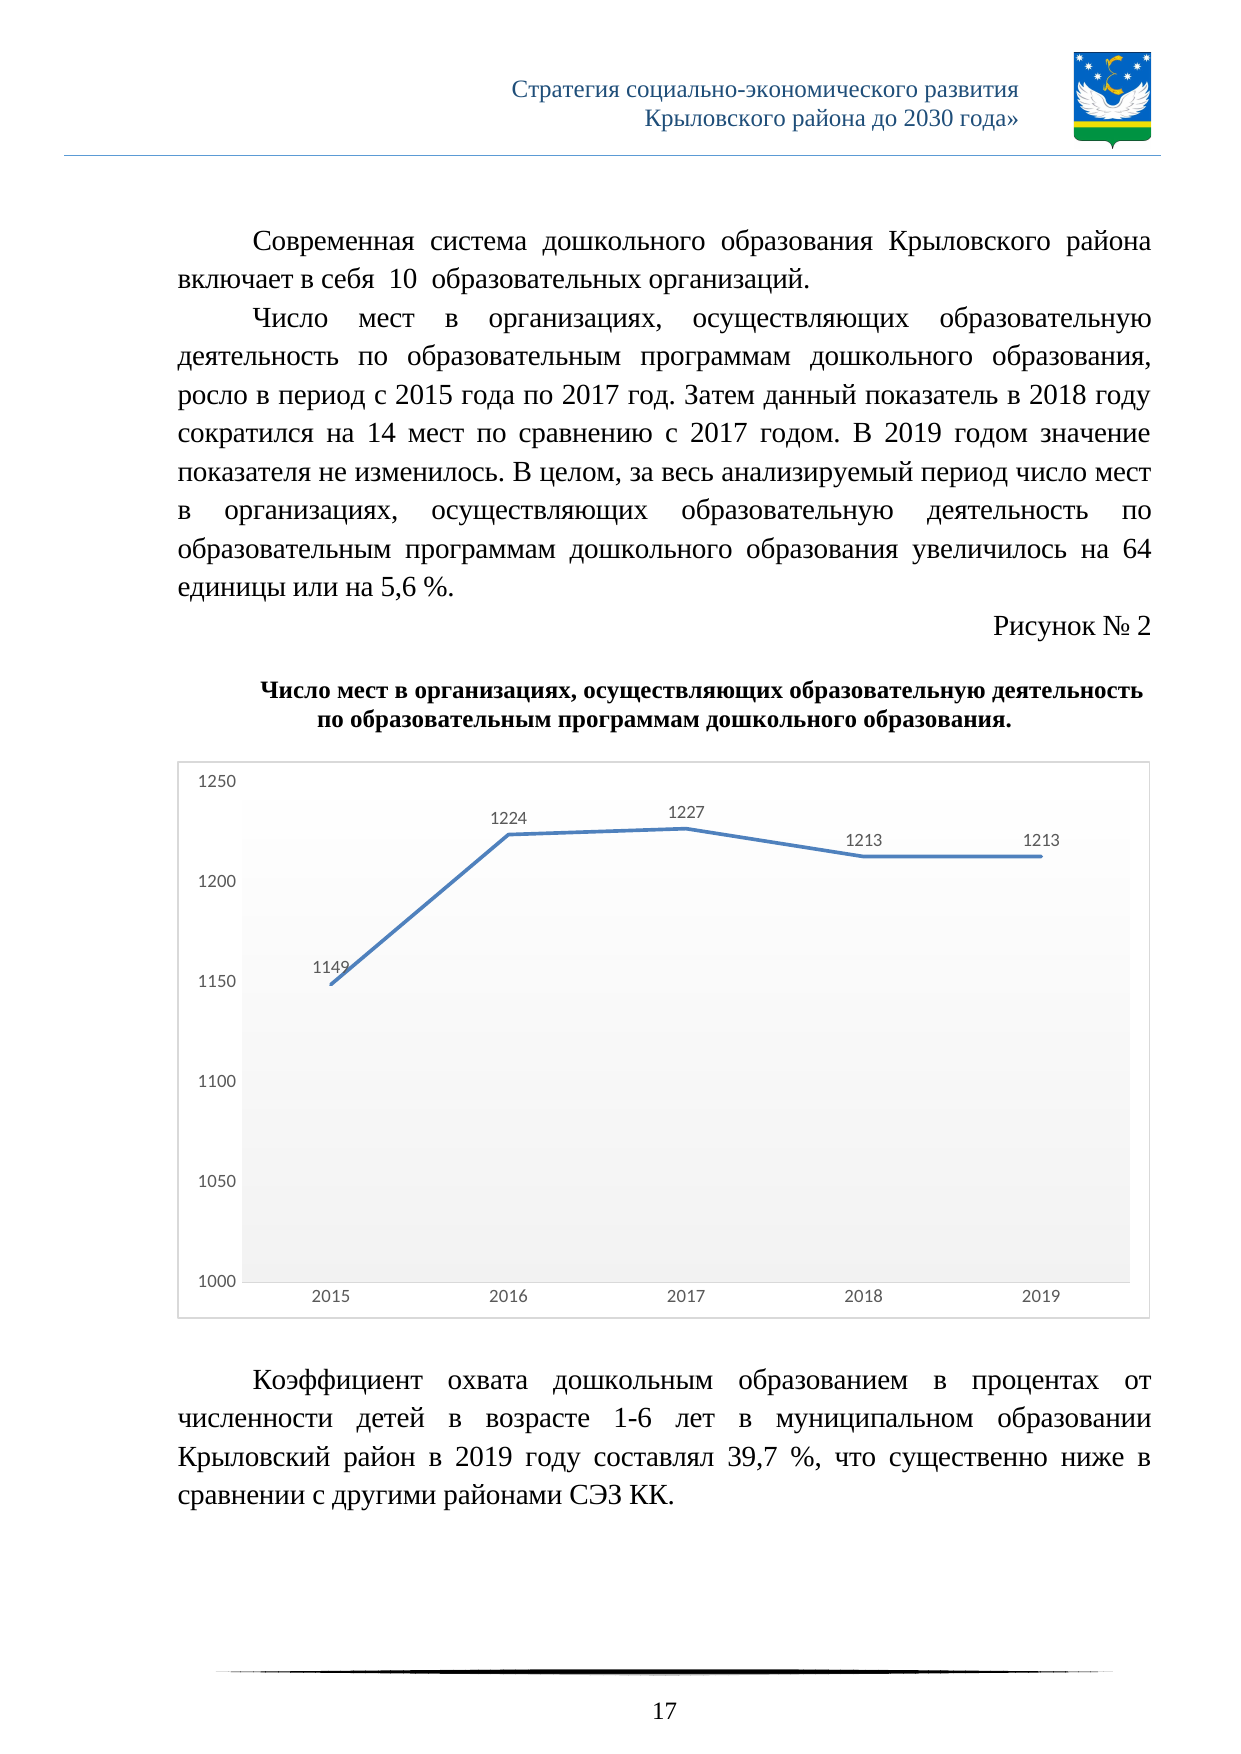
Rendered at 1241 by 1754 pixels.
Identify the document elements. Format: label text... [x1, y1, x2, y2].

picture [1073, 52, 1152, 149]
text Коэффициент охвата дошкольным образованием в процентах от численности детей в возрасте 1-6 лет в муниципальном образовании Крыловский район в 2019 году составлял 39,7 %, что существенно ниже в сравнении с другими районами СЭЗ КК. [177, 1362, 1152, 1511]
text Число мест в организациях, осуществляющих образовательную деятельность по образовательным программам дошкольного образования, росло в период с 2015 года по 2017 год. Затем данный показатель в 2018 году сократился на 14 мест по сравнению с 2017 годом. В 2019 годом значение показателя не изменилось. В целом, за весь анализируемый период число мест в организациях, осуществляющих образовательную деятельность по образовательным программам дошкольного образования увеличилось на 64 единицы или на 5,6 %. [177, 300, 1152, 603]
text Число мест в организациях, осуществляющих образовательную деятельность по образовательным программам дошкольного образования. [177, 675, 1152, 733]
picture [215, 1668, 1113, 1676]
text Современная система дошкольного образования Крыловского района включает в себя 10 образовательных организаций. [177, 223, 1152, 295]
text Рисунок № 2 [177, 608, 1152, 642]
